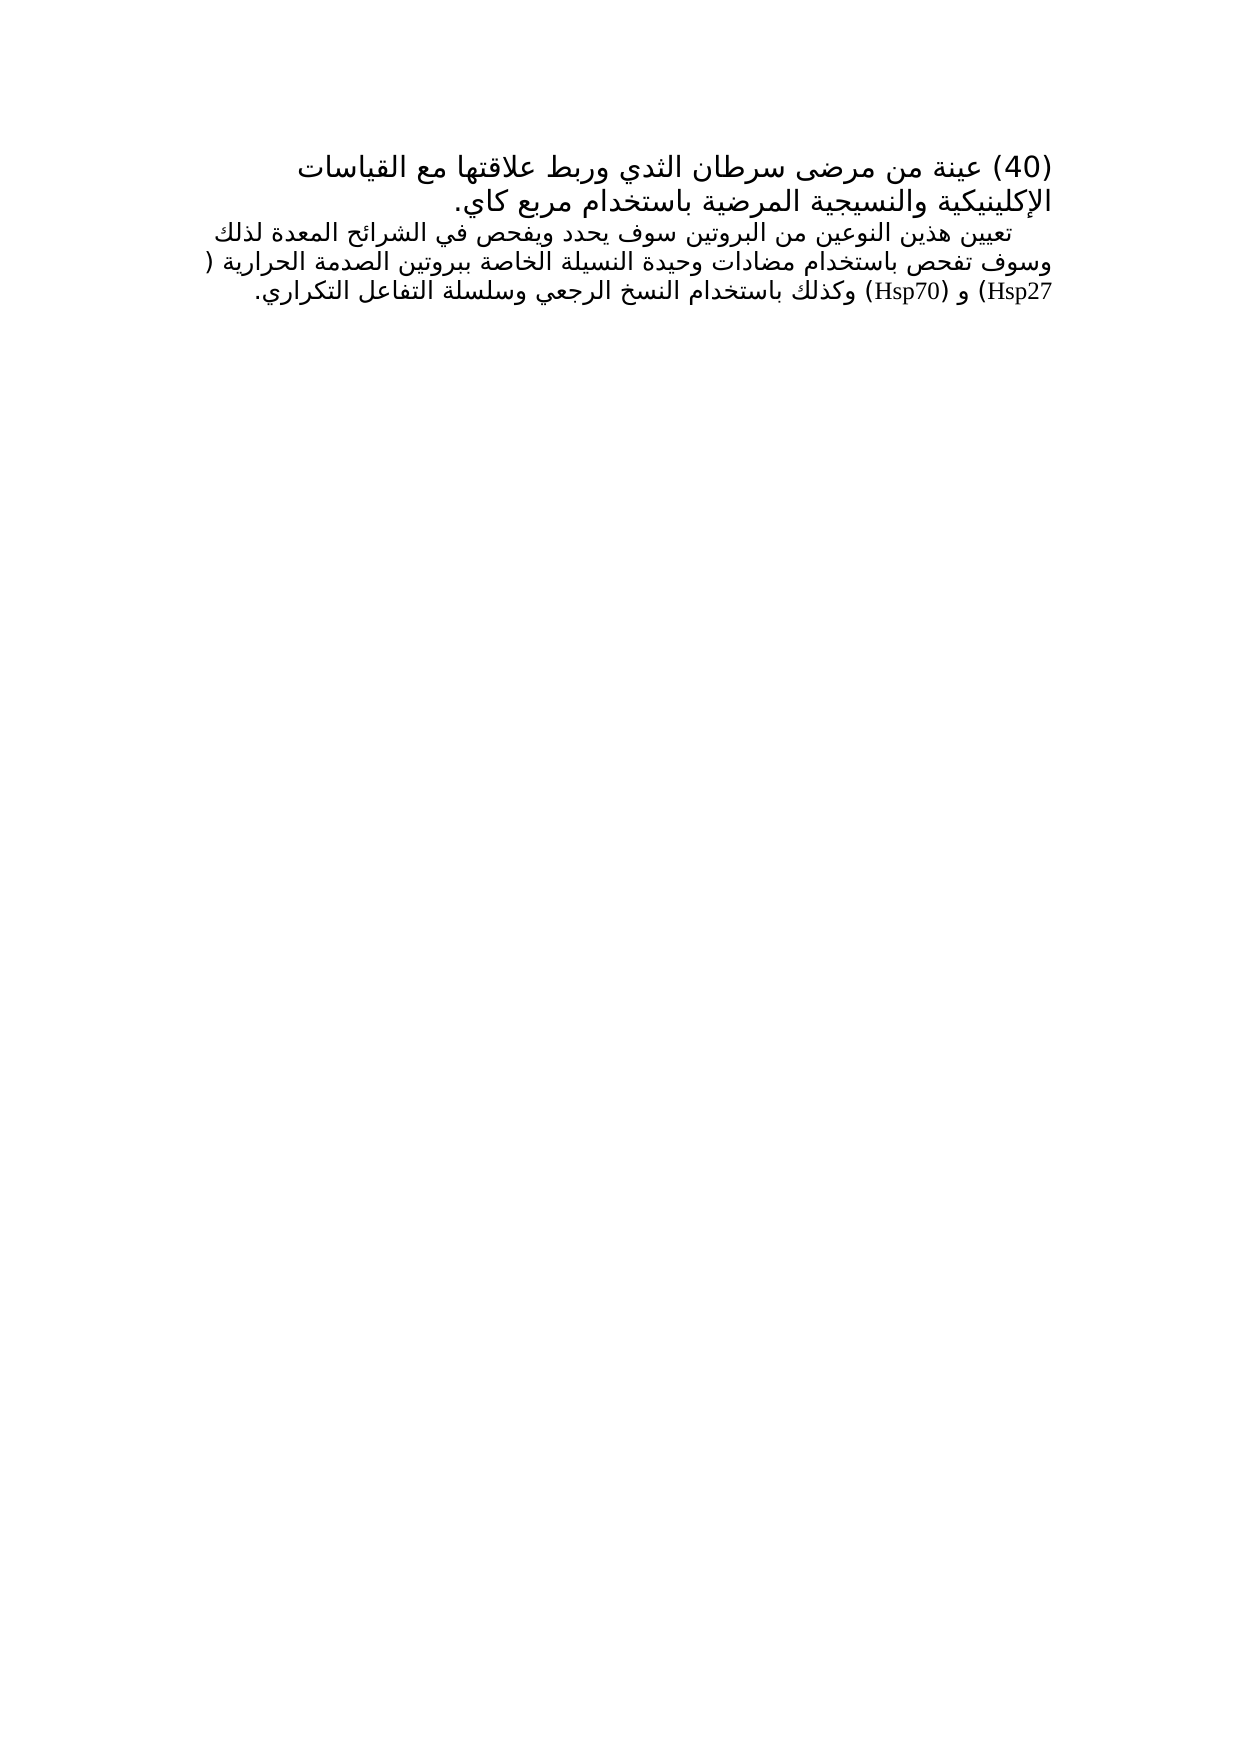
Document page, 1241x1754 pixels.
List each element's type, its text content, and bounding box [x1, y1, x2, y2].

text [187, 150, 1053, 218]
text تعيين هذين النوعين من البروتين سوف يحدد ويفحص في الشرائح المعدة لذلك وسوف تفحص باستخدام مضادات وحيدة النسيلة الخاصة ببروتين الصدمة الحرارية (Hsp27) و (Hsp70) وكذلك باستخدام النسخ الرجعي وسلسلة التفاعل التكراري. [187, 218, 1053, 306]
